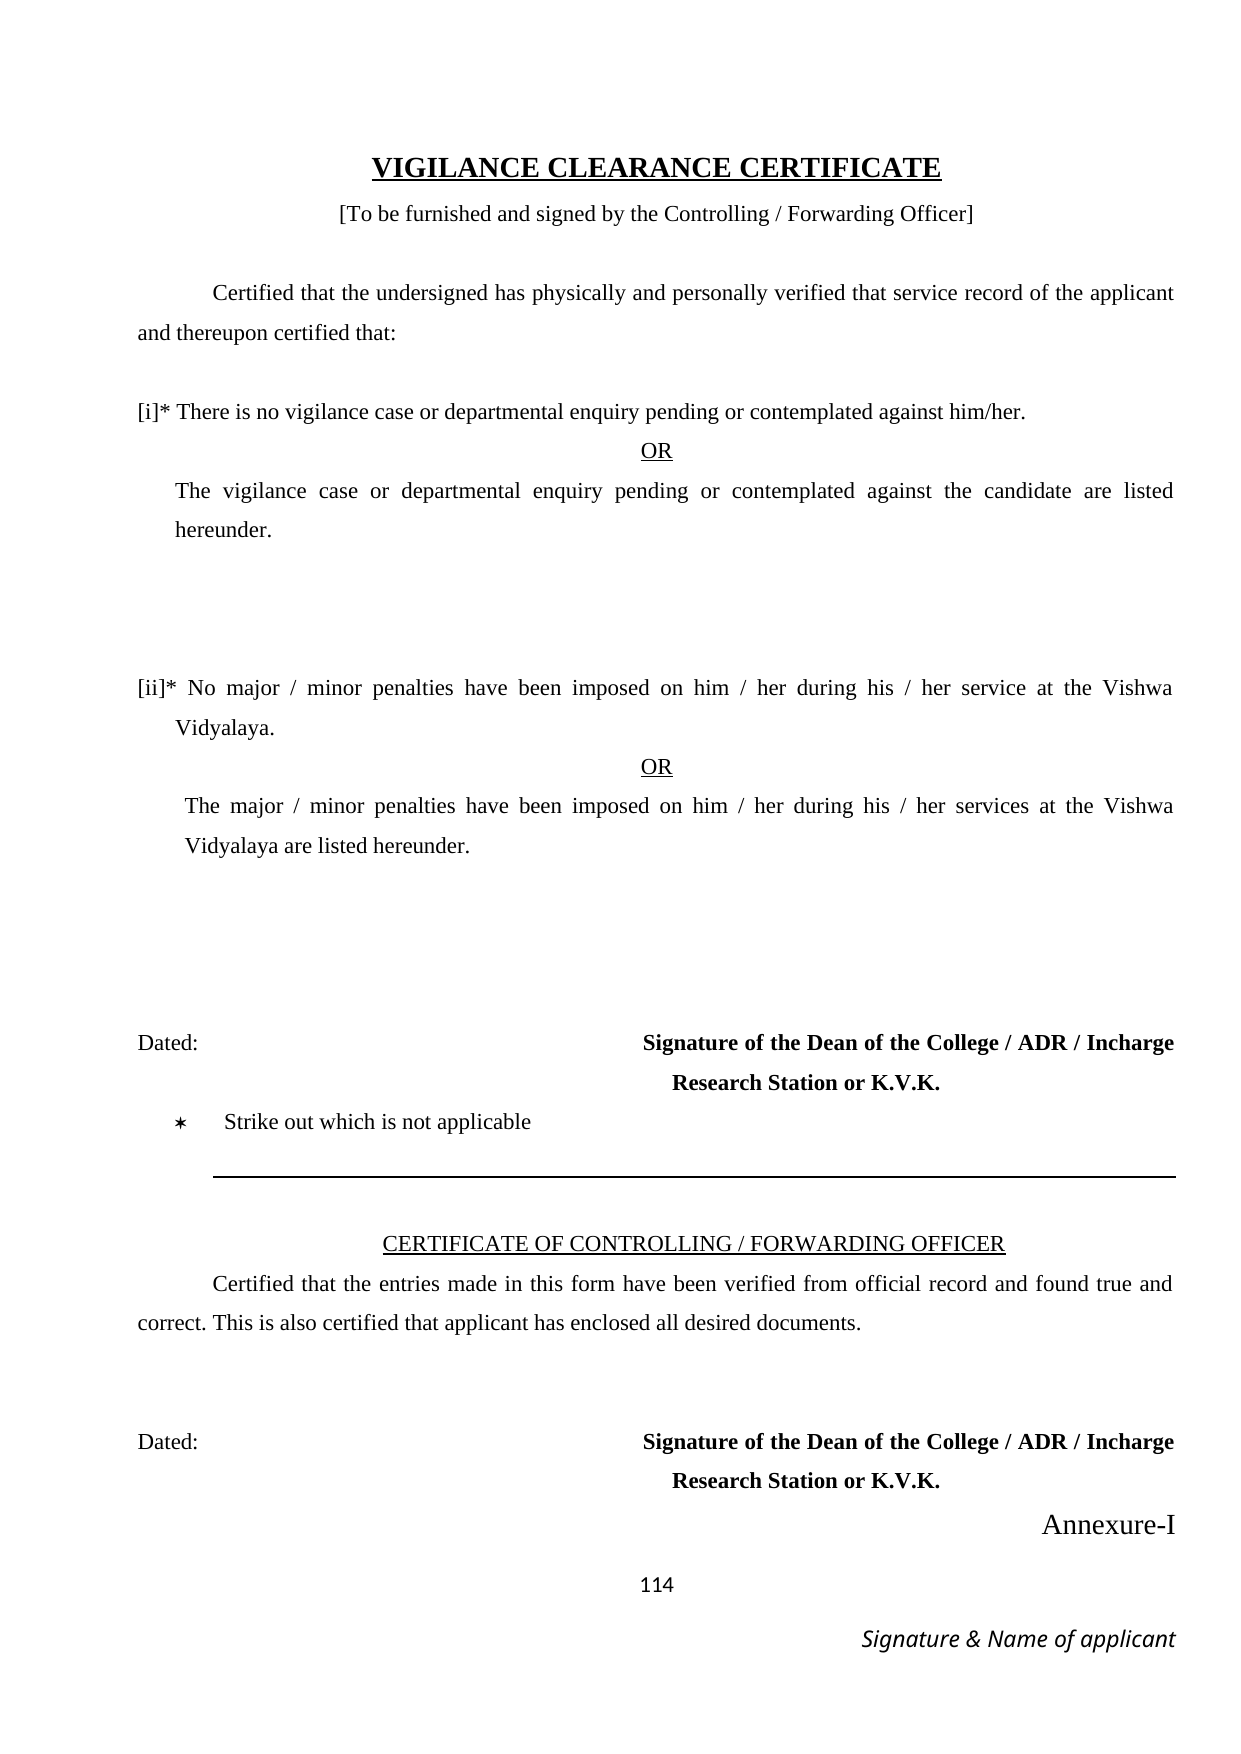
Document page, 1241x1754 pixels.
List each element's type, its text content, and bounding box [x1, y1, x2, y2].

list CERTIFICATE OF CONTROLLING / FORWARDING OFFICER [212, 1230, 1176, 1257]
text [ii]* No major / minor penalties have been imposed on him / her during his / her service at the Vishwa Vidyalaya. [137, 674, 1176, 740]
text VIGILANCE CLEARANCE CERTIFICATE [137, 150, 1176, 183]
text Dated: Signature of the Dean of the College / ADR / Incharge Research Station or K.V.K. [137, 1029, 1176, 1095]
text [To be furnished and signed by the Controlling / Forwarding Officer] [137, 200, 1176, 227]
list Certified that the entries made in this form have been verified from official record and found true and correct. This is also certified that applicant has enclosed all desired documents. [137, 1270, 1176, 1336]
text OR [137, 753, 1176, 779]
text OR [137, 437, 1176, 463]
text Annexure-I [137, 1507, 1176, 1540]
text The major / minor penalties have been imposed on him / her during his / her services at the Vishwa Vidyalaya are listed hereunder. [184, 792, 1176, 858]
text [i]* There is no vigilance case or departmental enquiry pending or contemplated against him/her. [137, 398, 1176, 424]
text Certified that the undersigned has physically and personally verified that service record of the applicant and thereupon certified that: [137, 279, 1176, 345]
list Strike out which is not applicable [175, 1108, 1176, 1135]
text Dated: Signature of the Dean of the College / ADR / Incharge Research Station or K.V.K. [137, 1428, 1176, 1494]
text The vigilance case or departmental enquiry pending or contemplated against the candidate are listed hereunder. [175, 477, 1176, 542]
